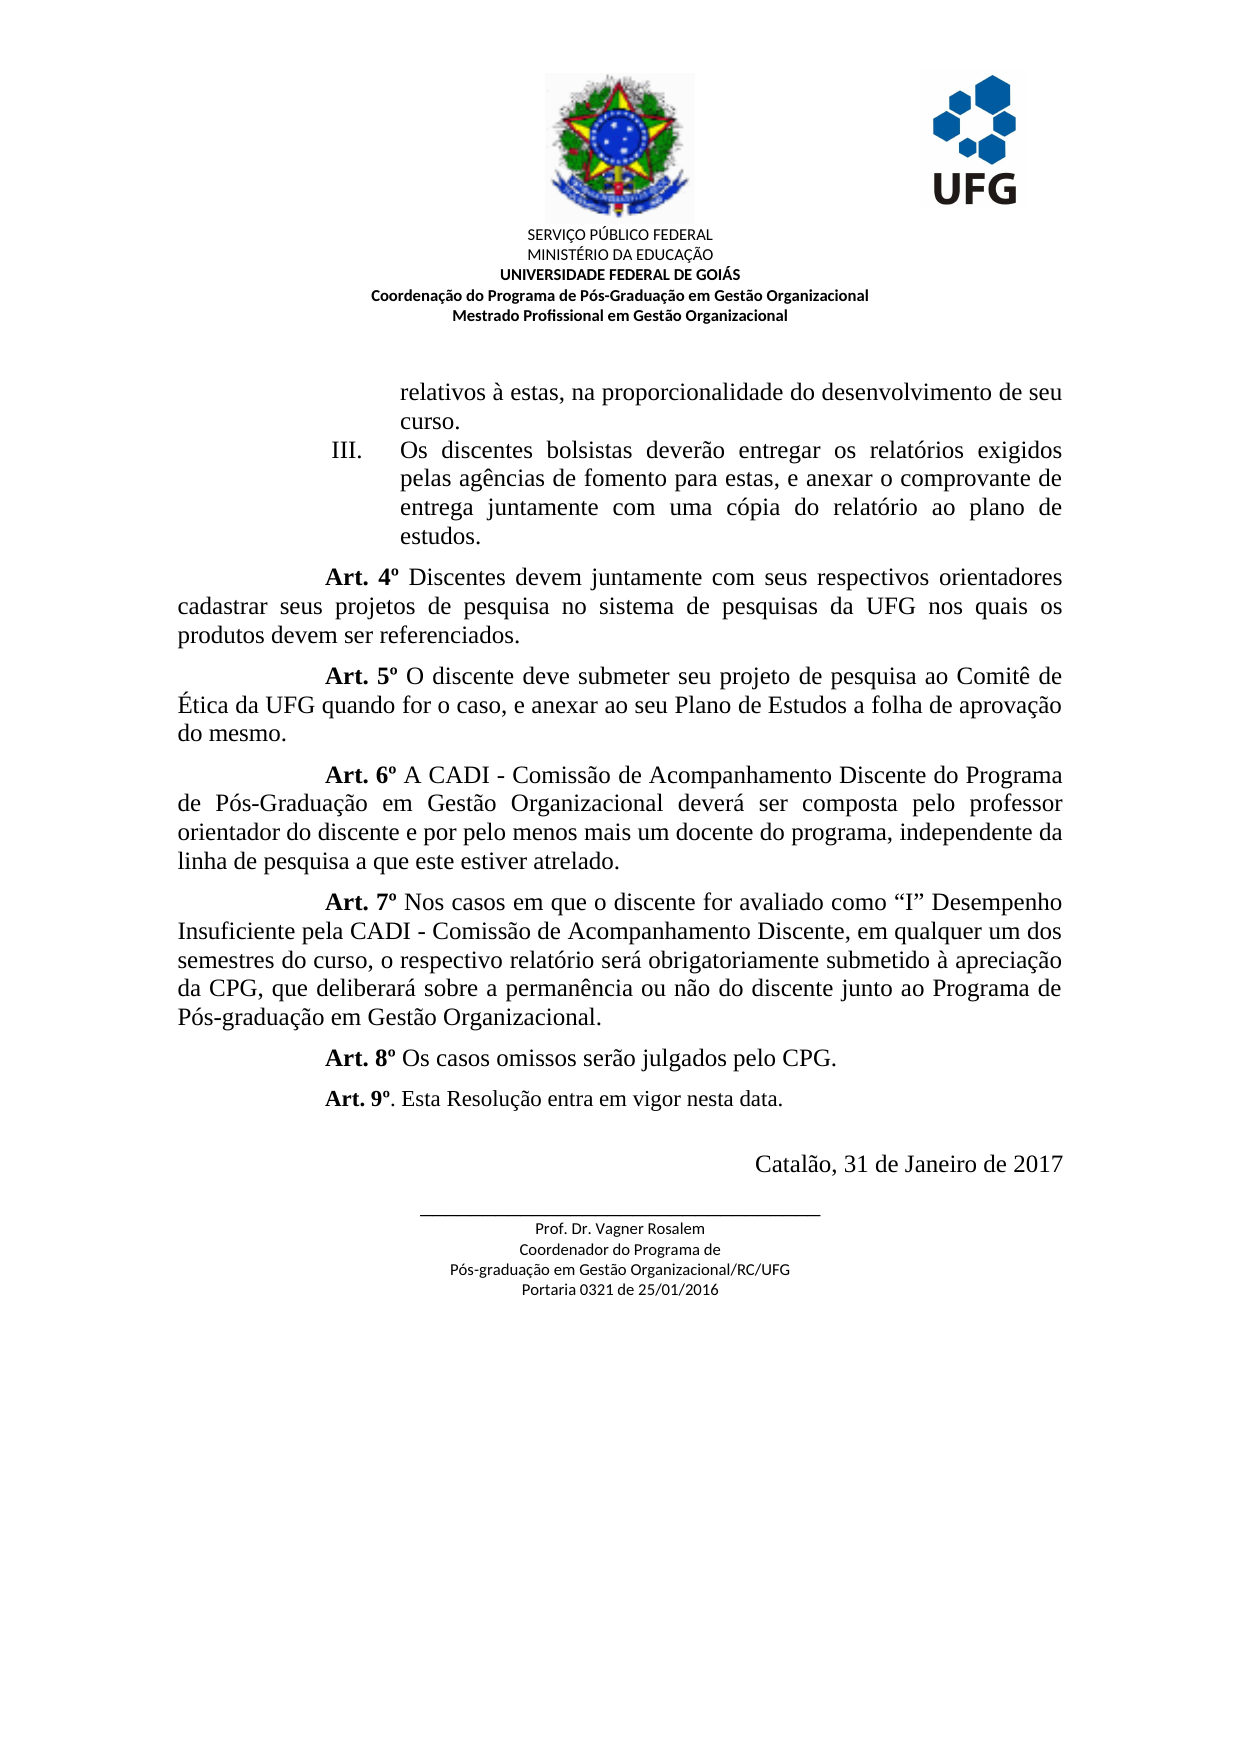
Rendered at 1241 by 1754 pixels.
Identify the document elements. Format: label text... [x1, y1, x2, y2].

text Art. 6º A CADI - Comissão de Acompanhamento Discente do Programa de Pós-Graduação em Gestão Organizacional deverá ser composta pelo professor orientador do discente e por pelo menos mais um docente do programa, independente da linha de pesquisa a que este estiver atrelado. [177, 760, 1063, 875]
text Art. 9º. Esta Resolução entra em vigor nesta data. [177, 1085, 1063, 1111]
text Coordenador do Programa de [177, 1239, 1063, 1259]
text Pós-graduação em Gestão Organizacional/RC/UFG [177, 1259, 1063, 1279]
text Art. 8º Os casos omissos serão julgados pelo CPG. [177, 1043, 1063, 1072]
text Catalão, 31 de Janeiro de 2017 [177, 1149, 1063, 1177]
text Portaria 0321 de 25/01/2016 [177, 1279, 1063, 1300]
text Prof. Dr. Vagner Rosalem [177, 1219, 1063, 1239]
picture [920, 70, 1029, 208]
text ________________________________ [177, 1190, 1063, 1219]
text Art. 5º O discente deve submeter seu projeto de pesquisa ao Comitê de Ética da UFG quando for o caso, e anexar ao seu Plano de Estudos a folha de aprovação do mesmo. [177, 661, 1063, 747]
text Art. 4º Discentes devem juntamente com seus respectivos orientadores cadastrar seus projetos de pesquisa no sistema de pesquisas da UFG nos quais os produtos devem ser referenciados. [177, 562, 1063, 648]
list Os discentes bolsistas deverão entregar os relatórios exigidos pelas agências de fomento para estas, e anexar o comprovante de entrega juntamente com uma cópia do relatório ao plano de estudos. [362, 435, 1063, 550]
text Art. 7º Nos casos em que o discente for avaliado como “I” Desempenho Insuficiente pela CADI - Comissão de Acompanhamento Discente, em qualquer um dos semestres do curso, o respectivo relatório será obrigatoriamente submetido à apreciação da CPG, que deliberará sobre a permanência ou não do discente junto ao Programa de Pós-graduação em Gestão Organizacional. [177, 887, 1063, 1031]
